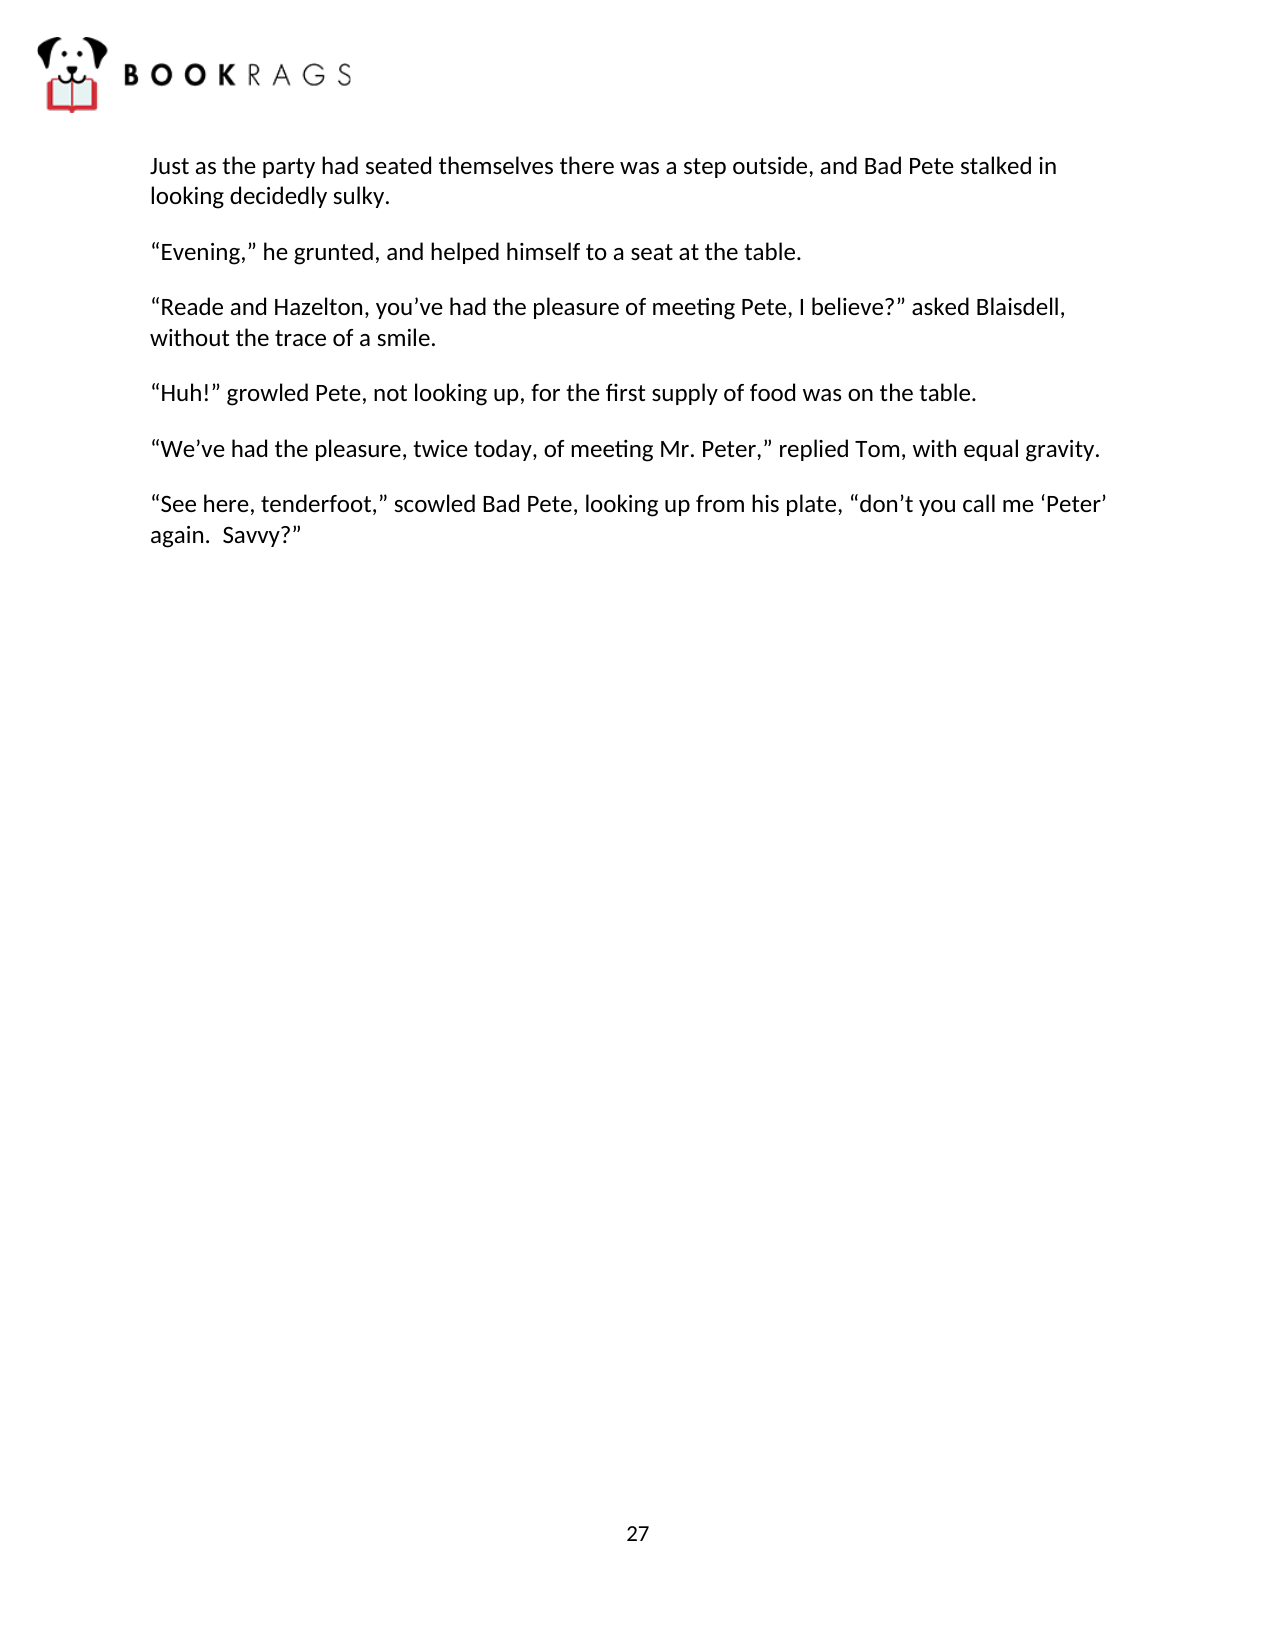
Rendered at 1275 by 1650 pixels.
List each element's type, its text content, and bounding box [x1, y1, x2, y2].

text “Evening,” he grunted, and helped himself to a seat at the table. [150, 236, 1125, 267]
text “Huh!” growled Pete, not looking up, for the first supply of food was on the table. [150, 378, 1125, 408]
text Just as the party had seated themselves there was a step outside, and Bad Pete stalked in looking decidedly sulky. [150, 150, 1125, 211]
text “See here, tenderfoot,” scowled Bad Pete, looking up from his plate, “don’t you call me ‘Peter’ again. Savvy?” [150, 489, 1125, 550]
text “We’ve had the pleasure, twice today, of meeting Mr. Peter,” replied Tom, with equal gravity. [150, 433, 1125, 464]
picture [37, 37, 351, 113]
text “Reade and Hazelton, you’ve had the pleasure of meeting Pete, I believe?” asked Blaisdell, without the trace of a smile. [150, 292, 1125, 353]
